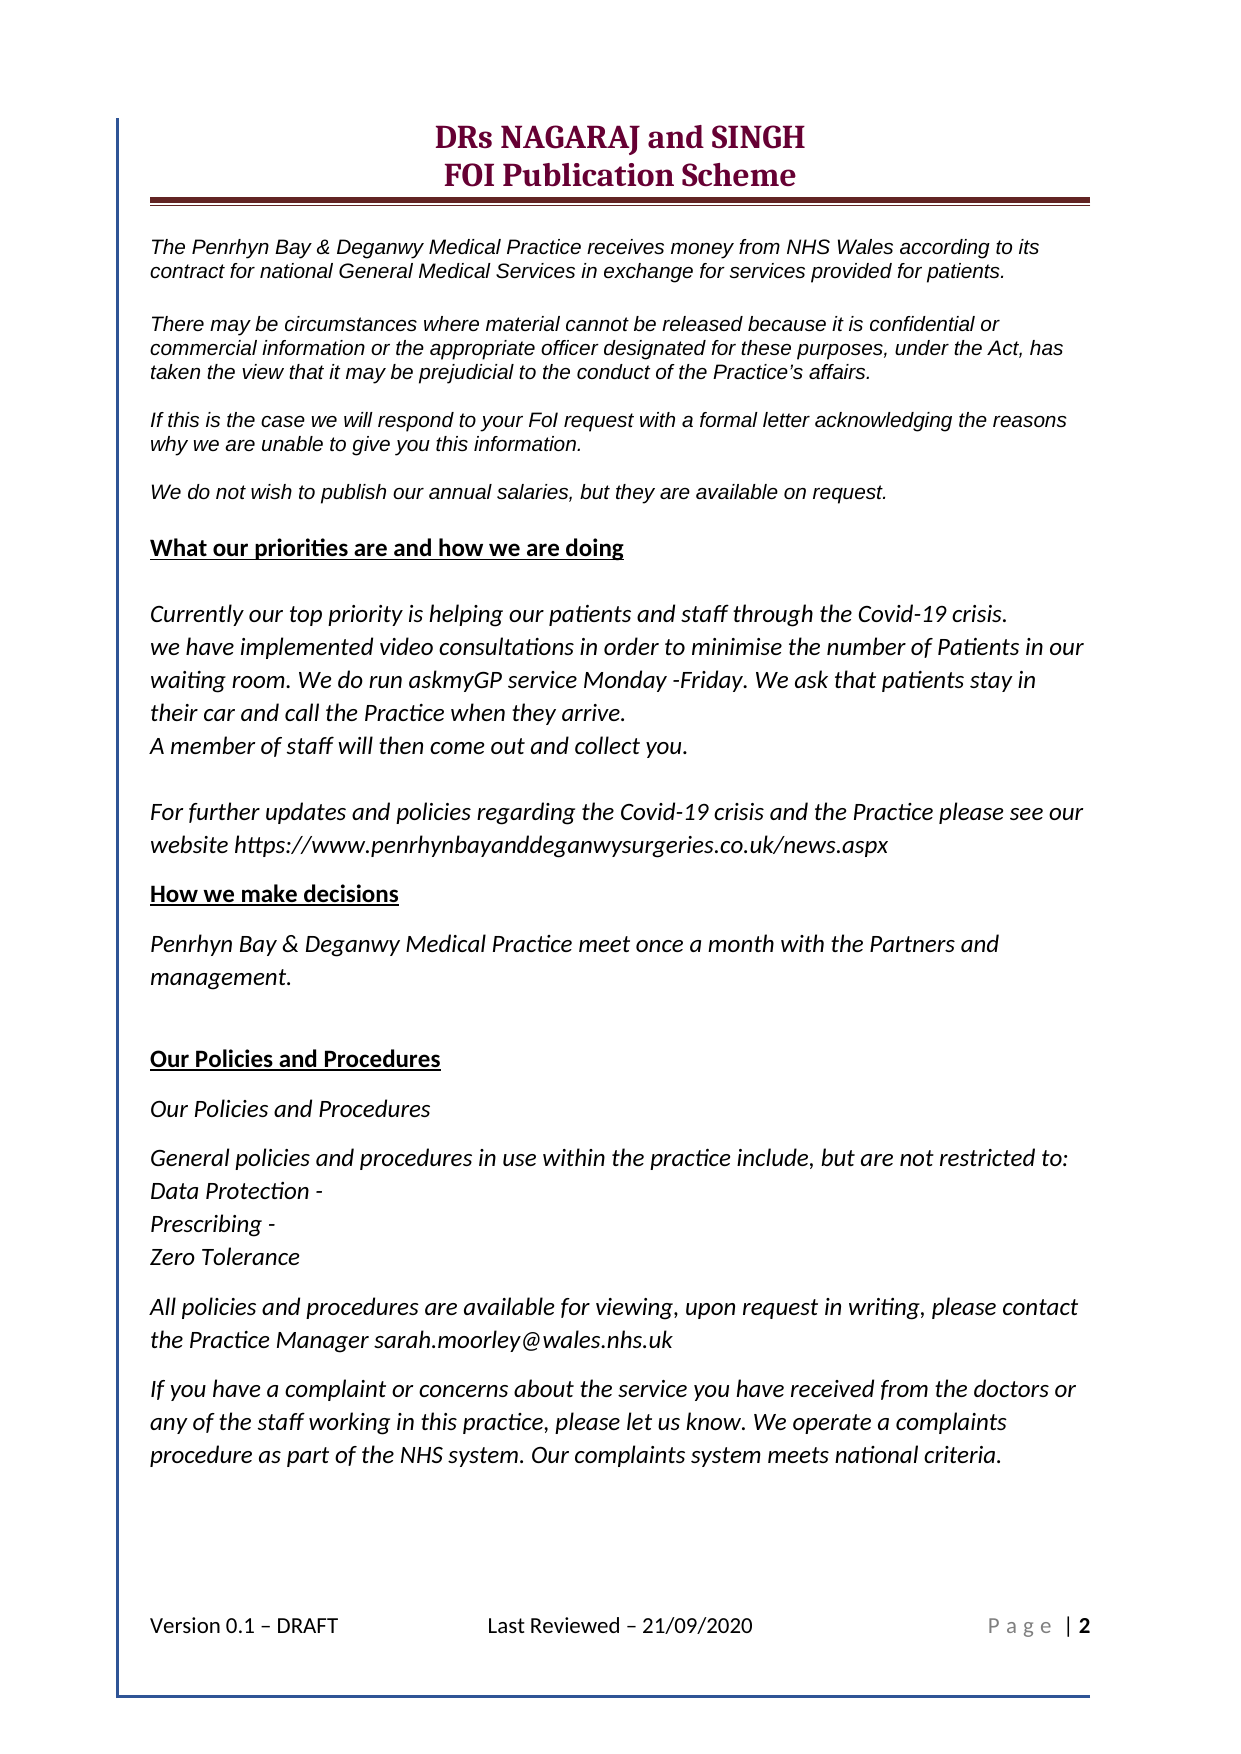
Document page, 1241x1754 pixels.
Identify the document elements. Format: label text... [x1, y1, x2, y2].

text The Penrhyn Bay & Deganwy Medical Practice receives money from NHS Wales according to its contract for national General Medical Services in exchange for services provided for patients. [150, 235, 1090, 283]
text Penrhyn Bay & Deganwy Medical Practice meet once a month with the Partners and management. [150, 928, 1090, 991]
text How we make decisions [150, 878, 1090, 909]
text Our Policies and Procedures [150, 1011, 1090, 1074]
text What our priorities are and how we are doing Currently our top priority is helping our patients and staff through the Covid-19 crisis. we have implemented video consultations in order to minimise the number of Patients in our waiting room. We do run askmyGP service Monday -Friday. We ask that patients stay in their car and call the Practice when they arrive. A member of staff will then come out and collect you. For further updates and policies regarding the Covid-19 crisis and the Practice please see our website https://www.penrhynbayanddeganwysurgeries.co.uk/news.aspx [150, 533, 1090, 859]
text Our Policies and Procedures [150, 1093, 1090, 1123]
text General policies and procedures in use within the practice include, but are not restricted to: Data Protection - Prescribing - Zero Tolerance [150, 1143, 1090, 1272]
text If you have a complaint or concerns about the service you have received from the doctors or any of the staff working in this practice, please let us know. We operate a complaints procedure as part of the NHS system. Our complaints system meets national criteria. [150, 1373, 1090, 1470]
text There may be circumstances where material cannot be released because it is confidential or commercial information or the appropriate officer designated for these purposes, under the Act, has taken the view that it may be prejudicial to the conduct of the Practice’s affairs. If this is the case we will respond to your FoI request with a formal letter acknowledging the reasons why we are unable to give you this information. We do not wish to publish our annual salaries, but they are available on request. [150, 312, 1090, 503]
text All policies and procedures are available for viewing, upon request in writing, please contact the Practice Manager sarah.moorley@wales.nhs.uk [150, 1291, 1090, 1354]
